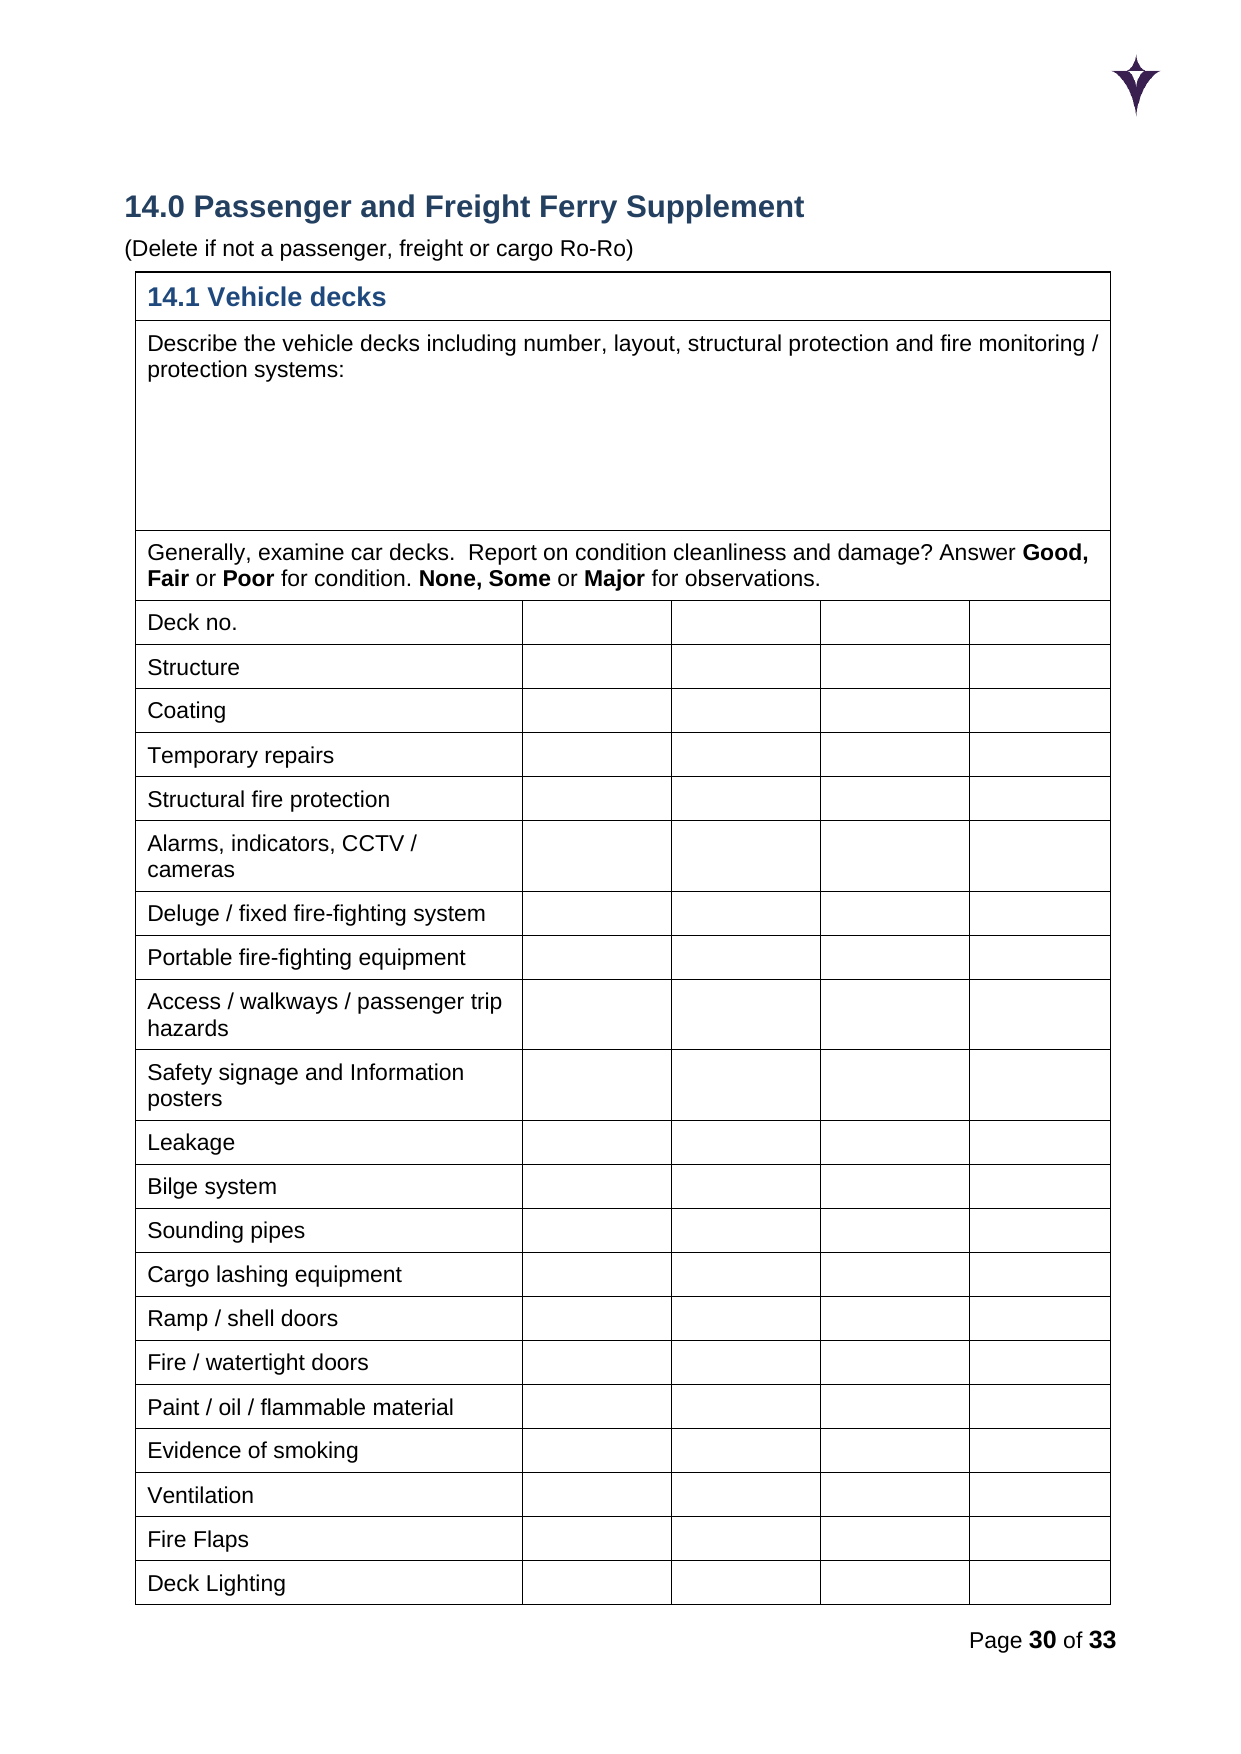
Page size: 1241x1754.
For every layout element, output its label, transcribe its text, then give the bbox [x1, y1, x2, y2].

table_cell [672, 1341, 820, 1384]
table_cell Access / walkways / passenger trip hazards [136, 980, 522, 1049]
table_cell [970, 689, 1110, 732]
table_cell [821, 777, 969, 820]
table_cell [970, 1253, 1110, 1296]
table_cell [821, 936, 969, 979]
table_cell Temporary repairs [136, 733, 522, 776]
table_cell Leakage [136, 1121, 522, 1164]
table_cell Alarms, indicators, CCTV / cameras [136, 821, 522, 891]
table_cell Structure [136, 645, 522, 688]
table_cell [970, 980, 1110, 1049]
table_cell Cargo lashing equipment [136, 1253, 522, 1296]
table_cell [672, 936, 820, 979]
table_cell [970, 821, 1110, 891]
table_cell [970, 733, 1110, 776]
table_cell [523, 1297, 671, 1340]
table_header 14.1 Vehicle decks [136, 273, 1110, 320]
table_cell Ventilation [136, 1473, 522, 1516]
table_cell Fire / watertight doors [136, 1341, 522, 1384]
table_cell [672, 1561, 820, 1604]
table_cell [970, 1517, 1110, 1560]
table_cell [523, 1473, 671, 1516]
table_cell [821, 1341, 969, 1384]
table_cell [523, 821, 671, 891]
table_cell [672, 777, 820, 820]
table_cell [970, 1429, 1110, 1472]
table_cell [523, 1429, 671, 1472]
table_cell [672, 980, 820, 1049]
table_cell [970, 1121, 1110, 1164]
table_cell [672, 1165, 820, 1208]
table_cell [821, 1253, 969, 1296]
picture [124, 7, 1202, 233]
subtitle 14.0 Passenger and Freight Ferry Supplement [124, 188, 1116, 224]
table_cell [970, 1561, 1110, 1604]
table_cell [821, 1121, 969, 1164]
table_cell [821, 821, 969, 891]
table_cell [672, 689, 820, 732]
table_cell [523, 689, 671, 732]
table_cell [970, 892, 1110, 935]
table_cell [672, 1050, 820, 1120]
table_cell [970, 1473, 1110, 1516]
table_cell [970, 936, 1110, 979]
table_cell [523, 733, 671, 776]
table_cell [523, 1165, 671, 1208]
table_cell [523, 1050, 671, 1120]
table_cell [970, 645, 1110, 688]
table_cell Describe the vehicle decks including number, layout, structural protection and fire monitoring / protection systems: [136, 321, 1110, 529]
table_cell [821, 601, 969, 644]
table_cell [970, 1297, 1110, 1340]
table_cell Generally, examine car decks. Report on condition cleanliness and damage? Answer Good, Fair or Poor for condition. None, Some or Major for observations. [136, 531, 1110, 600]
table_cell [672, 1121, 820, 1164]
table_cell [523, 645, 671, 688]
table_cell [821, 733, 969, 776]
table_cell [970, 601, 1110, 644]
table_cell [970, 1209, 1110, 1252]
table_cell [821, 1561, 969, 1604]
table_cell [672, 645, 820, 688]
table_cell [672, 1297, 820, 1340]
table_cell Sounding pipes [136, 1209, 522, 1252]
table_cell [970, 777, 1110, 820]
table_cell Evidence of smoking [136, 1429, 522, 1472]
table_cell [821, 1429, 969, 1472]
table_cell [821, 1165, 969, 1208]
table_cell [523, 1517, 671, 1560]
table_cell [672, 1429, 820, 1472]
table_cell Ramp / shell doors [136, 1297, 522, 1340]
table_cell [523, 980, 671, 1049]
table_cell [821, 980, 969, 1049]
table_cell [821, 1209, 969, 1252]
table_cell [672, 1517, 820, 1560]
table_cell [523, 1561, 671, 1604]
table_cell [523, 777, 671, 820]
table_cell Deck Lighting [136, 1561, 522, 1604]
text (Delete if not a passenger, freight or cargo Ro-Ro) [124, 235, 1116, 261]
table_cell [672, 1253, 820, 1296]
table_cell [672, 821, 820, 891]
table_cell [821, 689, 969, 732]
table_cell Structural fire protection [136, 777, 522, 820]
table_cell [523, 1341, 671, 1384]
table_cell [821, 1473, 969, 1516]
table_cell [523, 1209, 671, 1252]
table_cell [523, 892, 671, 935]
table_cell [672, 733, 820, 776]
table_cell Paint / oil / flammable material [136, 1385, 522, 1428]
table_cell [821, 645, 969, 688]
table_cell [821, 1050, 969, 1120]
table_cell [970, 1341, 1110, 1384]
table_cell [821, 1385, 969, 1428]
table_cell Deck no. [136, 601, 522, 644]
table_cell [672, 601, 820, 644]
table_cell Fire Flaps [136, 1517, 522, 1560]
table_cell [523, 1121, 671, 1164]
table_cell [672, 1209, 820, 1252]
table_cell [672, 892, 820, 935]
table_cell [523, 1385, 671, 1428]
table_cell [821, 1517, 969, 1560]
table_cell Deluge / fixed fire-fighting system [136, 892, 522, 935]
table_cell Coating [136, 689, 522, 732]
table_cell [523, 936, 671, 979]
table_cell [523, 601, 671, 644]
table_cell [672, 1473, 820, 1516]
table_cell Portable fire-fighting equipment [136, 936, 522, 979]
table_cell [821, 892, 969, 935]
table_cell [821, 1297, 969, 1340]
table_cell Safety signage and Information posters [136, 1050, 522, 1120]
table_cell [672, 1385, 820, 1428]
table_cell [970, 1165, 1110, 1208]
table_cell [970, 1050, 1110, 1120]
table_cell Bilge system [136, 1165, 522, 1208]
table_cell [970, 1385, 1110, 1428]
table_cell [523, 1253, 671, 1296]
